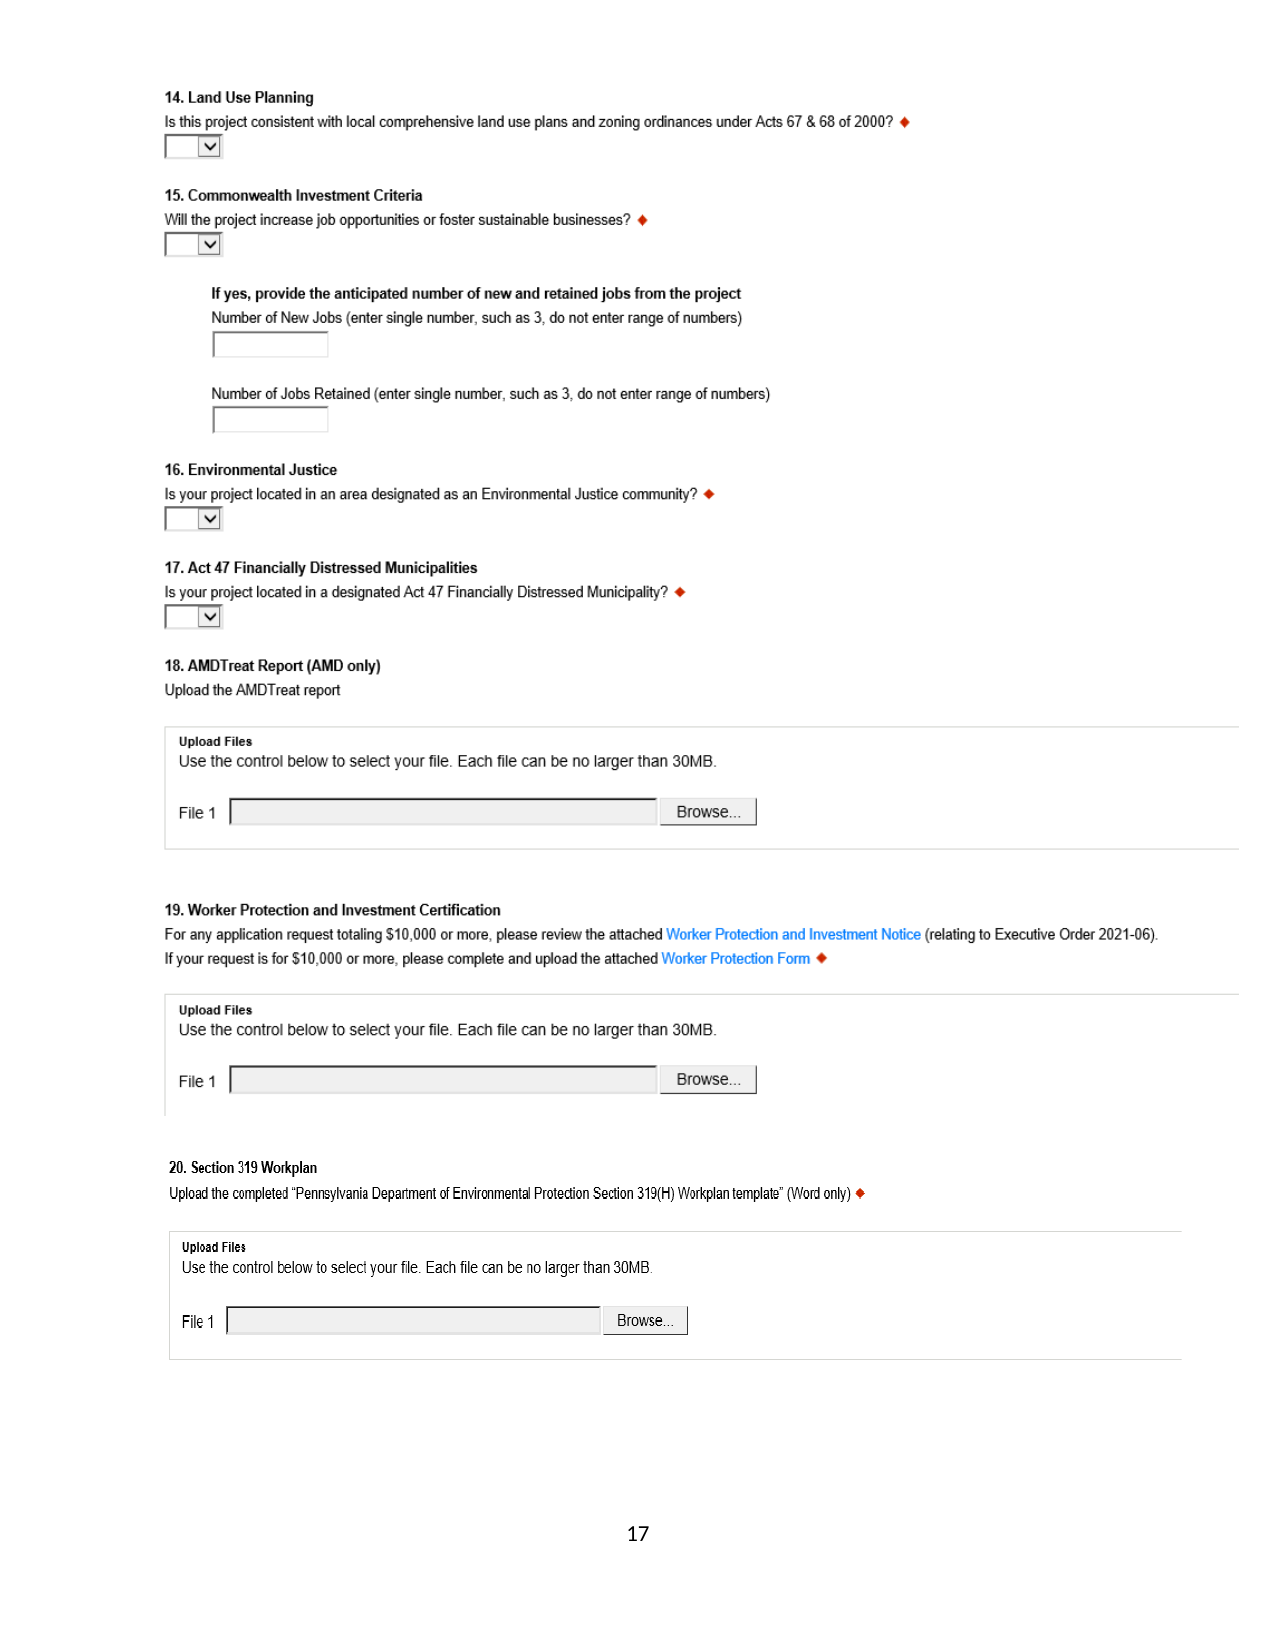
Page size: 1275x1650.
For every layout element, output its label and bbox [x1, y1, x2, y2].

picture [150, 75, 1239, 1116]
picture [161, 1134, 1182, 1410]
